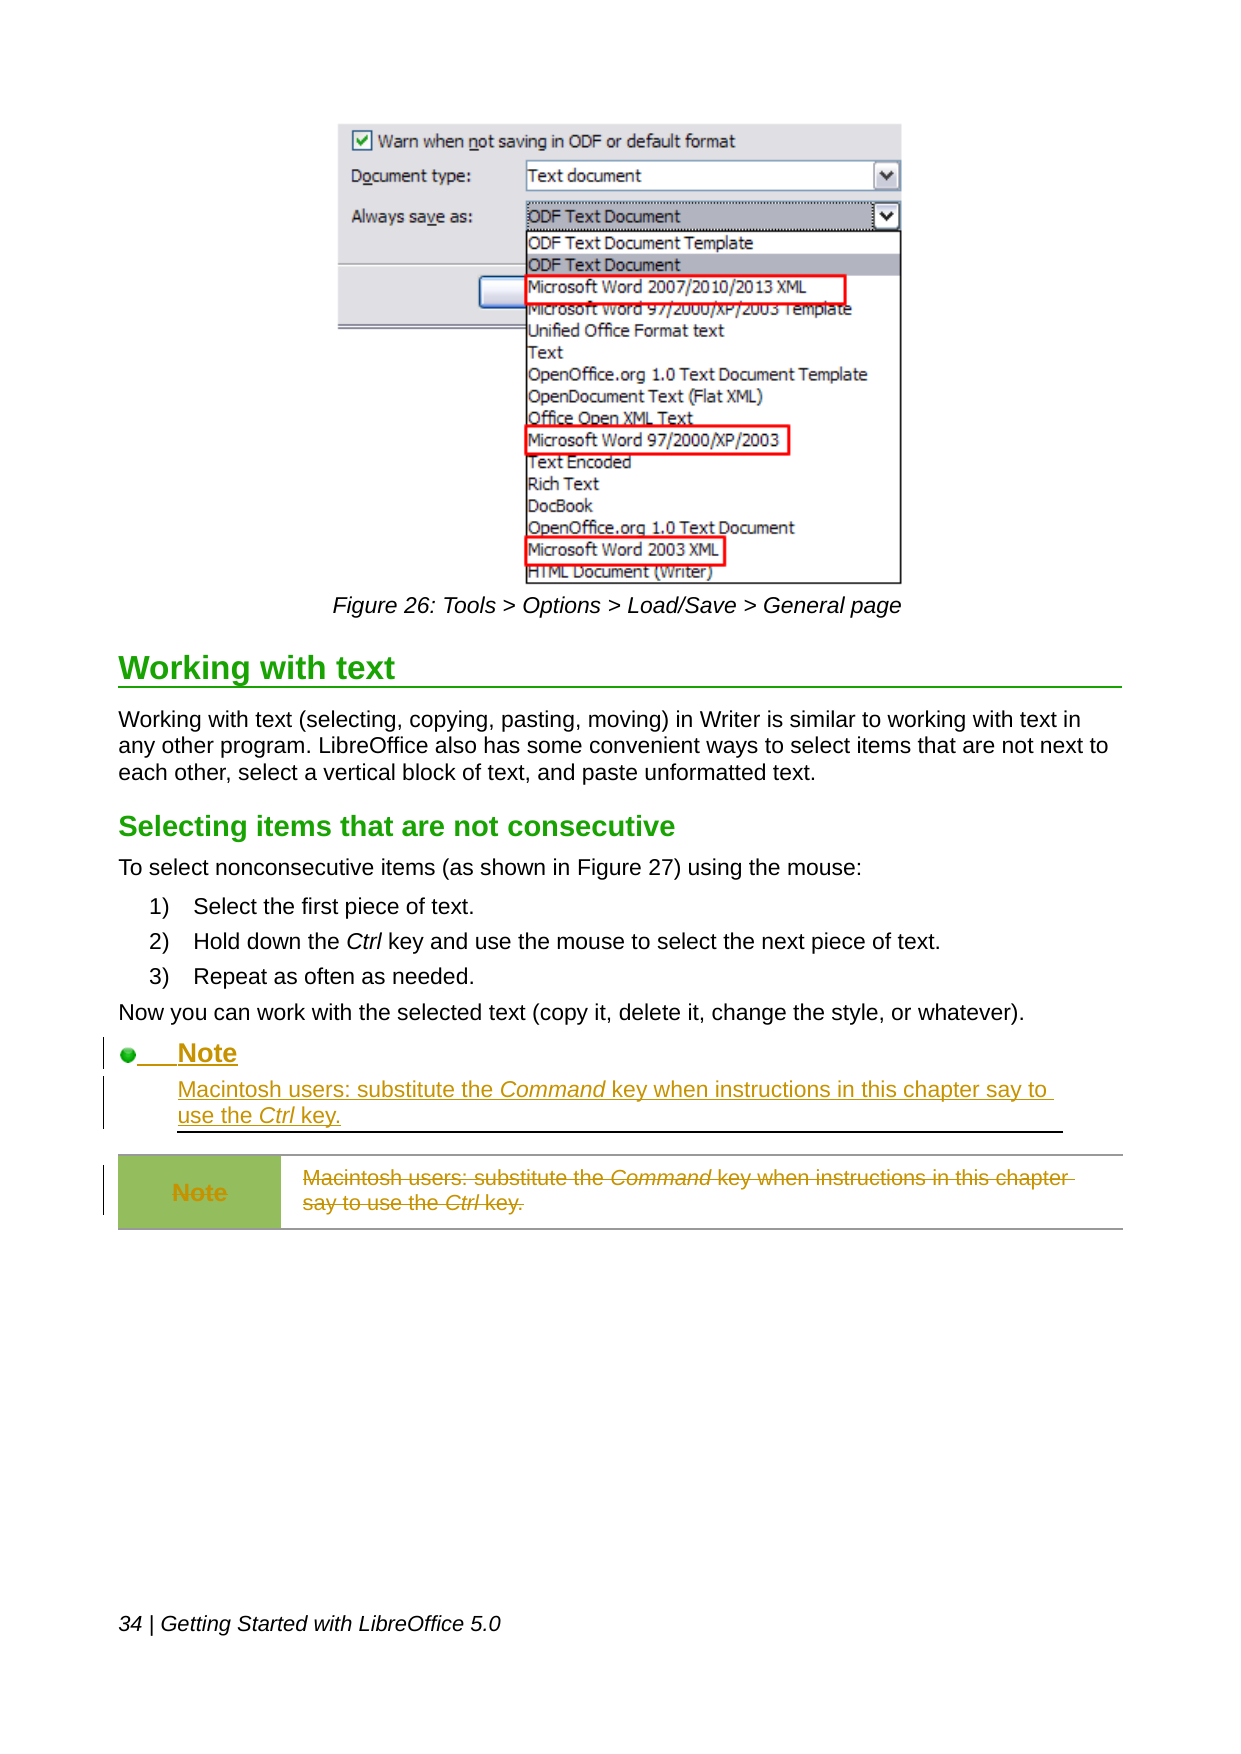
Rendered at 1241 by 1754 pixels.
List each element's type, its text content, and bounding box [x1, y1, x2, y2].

text To select nonconsecutive items (as shown in Figure 27) using the mouse: [118, 854, 1122, 880]
list Select the first piece of text. [169, 893, 1122, 919]
subtitle Working with text [118, 648, 1122, 686]
text Now you can work with the selected text (copy it, delete it, change the style, or whatever). [118, 998, 1122, 1025]
list Repeat as often as needed. [169, 963, 1122, 989]
picture [332, 118, 908, 592]
text Working with text (selecting, copying, pasting, moving) in Writer is similar to working with text in any other program. LibreOffice also has some convenient ways to select items that are not next to each other, select a vertical block of text, and paste unformatted text. [118, 706, 1122, 785]
table_header [281, 1156, 1122, 1228]
table_header [118, 1156, 281, 1228]
subtitle Selecting items that are not consecutive [118, 809, 1122, 842]
list Hold down the Ctrl key and use the mouse to select the next piece of text. [169, 928, 1122, 954]
picture [119, 1046, 136, 1063]
